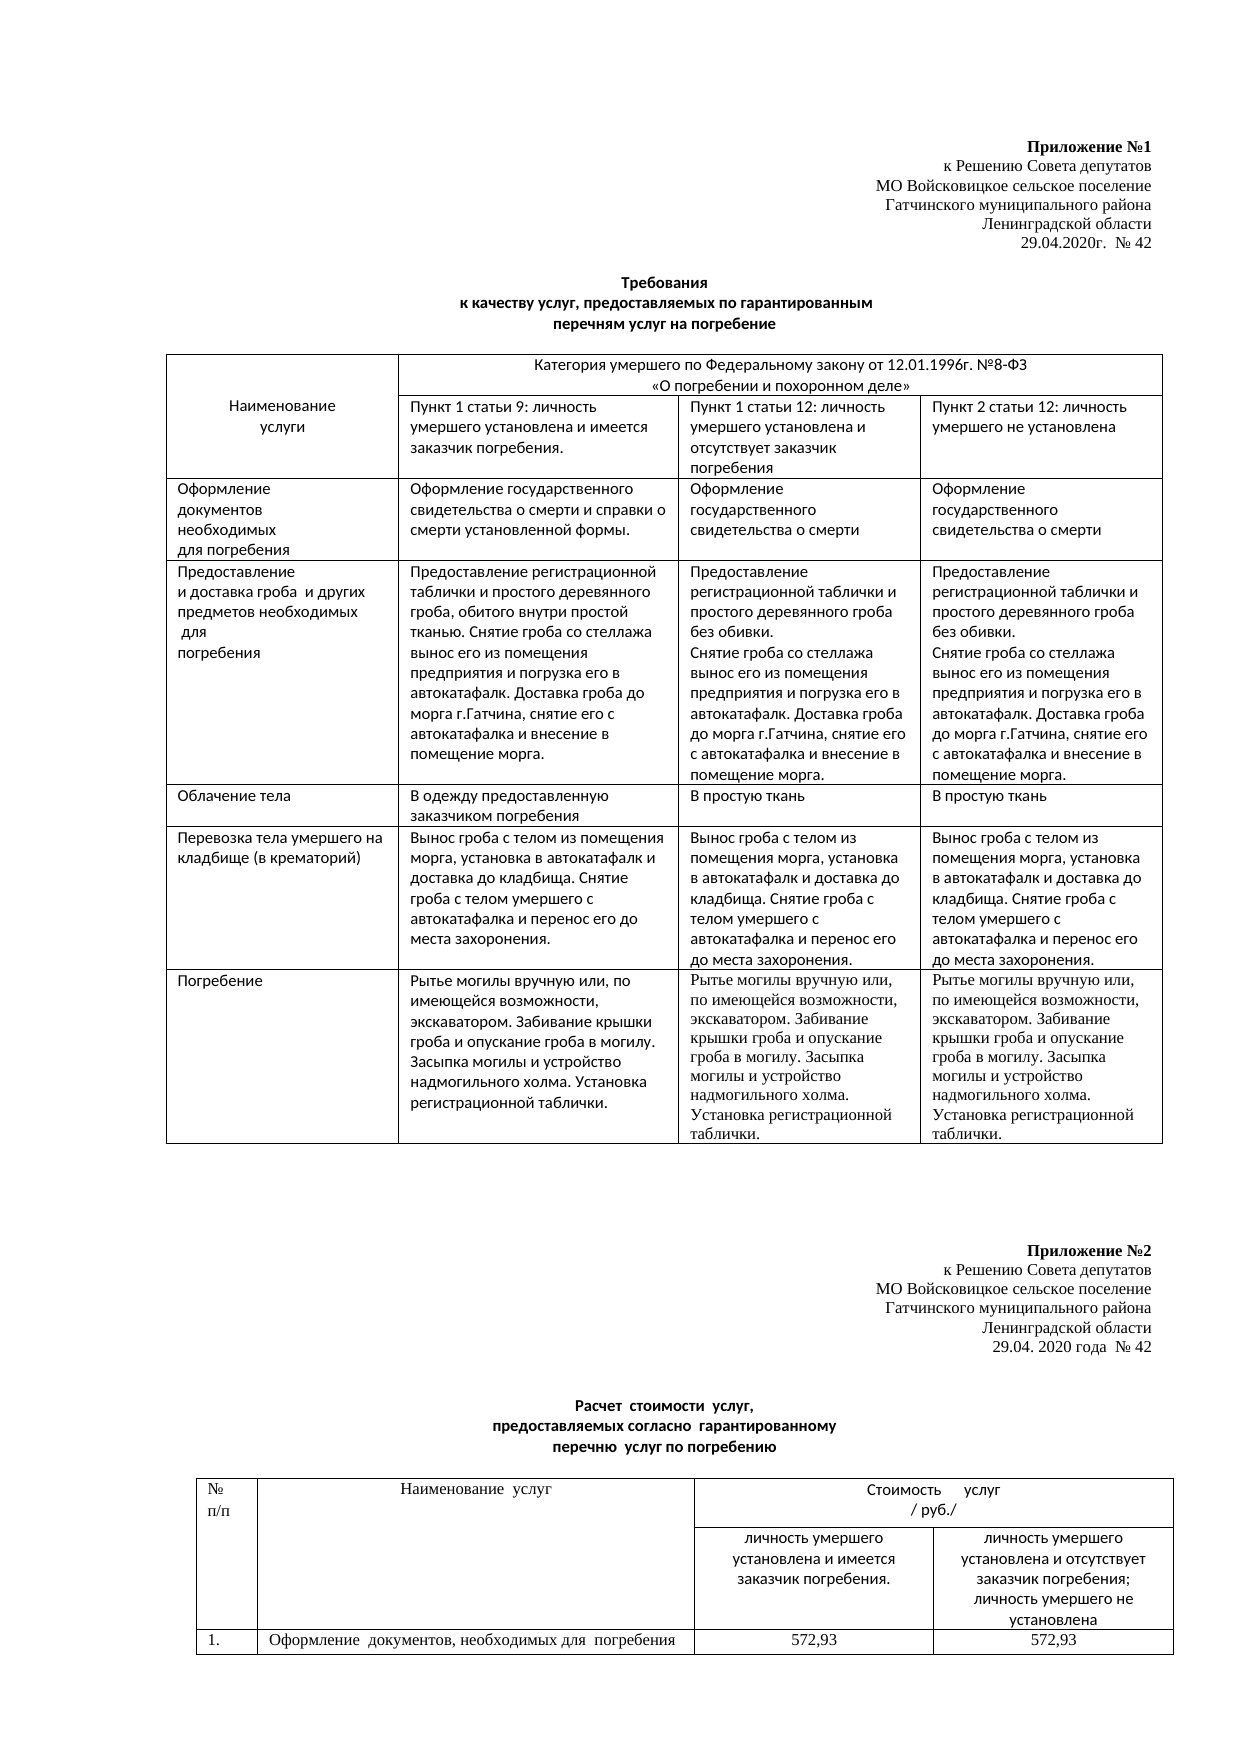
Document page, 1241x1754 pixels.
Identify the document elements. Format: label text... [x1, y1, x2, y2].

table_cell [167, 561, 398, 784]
title к Решению Совета депутатов [222, 1260, 1152, 1279]
text перечню услуг по погребению [177, 1436, 1152, 1456]
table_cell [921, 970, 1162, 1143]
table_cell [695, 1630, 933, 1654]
title Приложение №2 [177, 1241, 1152, 1260]
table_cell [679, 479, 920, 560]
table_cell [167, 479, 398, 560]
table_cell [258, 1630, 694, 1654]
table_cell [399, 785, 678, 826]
title Приложение №1 [177, 137, 1152, 156]
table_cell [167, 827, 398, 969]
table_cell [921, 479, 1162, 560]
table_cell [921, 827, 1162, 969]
text перечням услуг на погребение [177, 313, 1152, 333]
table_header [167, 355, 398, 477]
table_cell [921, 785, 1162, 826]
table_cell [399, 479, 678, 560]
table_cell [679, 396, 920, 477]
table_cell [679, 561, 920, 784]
title Гатчинского муниципального района [222, 194, 1152, 214]
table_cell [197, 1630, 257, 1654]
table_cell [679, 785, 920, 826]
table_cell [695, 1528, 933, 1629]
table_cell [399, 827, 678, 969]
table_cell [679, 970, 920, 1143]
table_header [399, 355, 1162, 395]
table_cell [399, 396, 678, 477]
title 29.04.2020г. № 42 [222, 233, 1152, 252]
title Ленинградской области [222, 214, 1152, 233]
text Требования [177, 272, 1152, 293]
title 29.04. 2020 года № 42 [222, 1337, 1152, 1356]
title к Решению Совета депутатов [222, 156, 1152, 175]
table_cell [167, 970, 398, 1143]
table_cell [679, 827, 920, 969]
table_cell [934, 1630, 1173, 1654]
text к качеству услуг, предоставляемых по гарантированным [177, 293, 1152, 313]
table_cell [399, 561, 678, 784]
title МО Войсковицкое сельское поселение [222, 175, 1152, 194]
text предоставляемых согласно гарантированному [177, 1416, 1152, 1436]
title Ленинградской области [222, 1317, 1152, 1337]
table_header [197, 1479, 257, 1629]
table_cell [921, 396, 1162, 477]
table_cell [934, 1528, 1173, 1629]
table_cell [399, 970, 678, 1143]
text Расчет стоимости услуг, [177, 1395, 1152, 1416]
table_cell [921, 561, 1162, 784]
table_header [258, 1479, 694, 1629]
title Гатчинского муниципального района [222, 1298, 1152, 1317]
title МО Войсковицкое сельское поселение [222, 1279, 1152, 1298]
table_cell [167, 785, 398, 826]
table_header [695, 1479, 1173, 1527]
